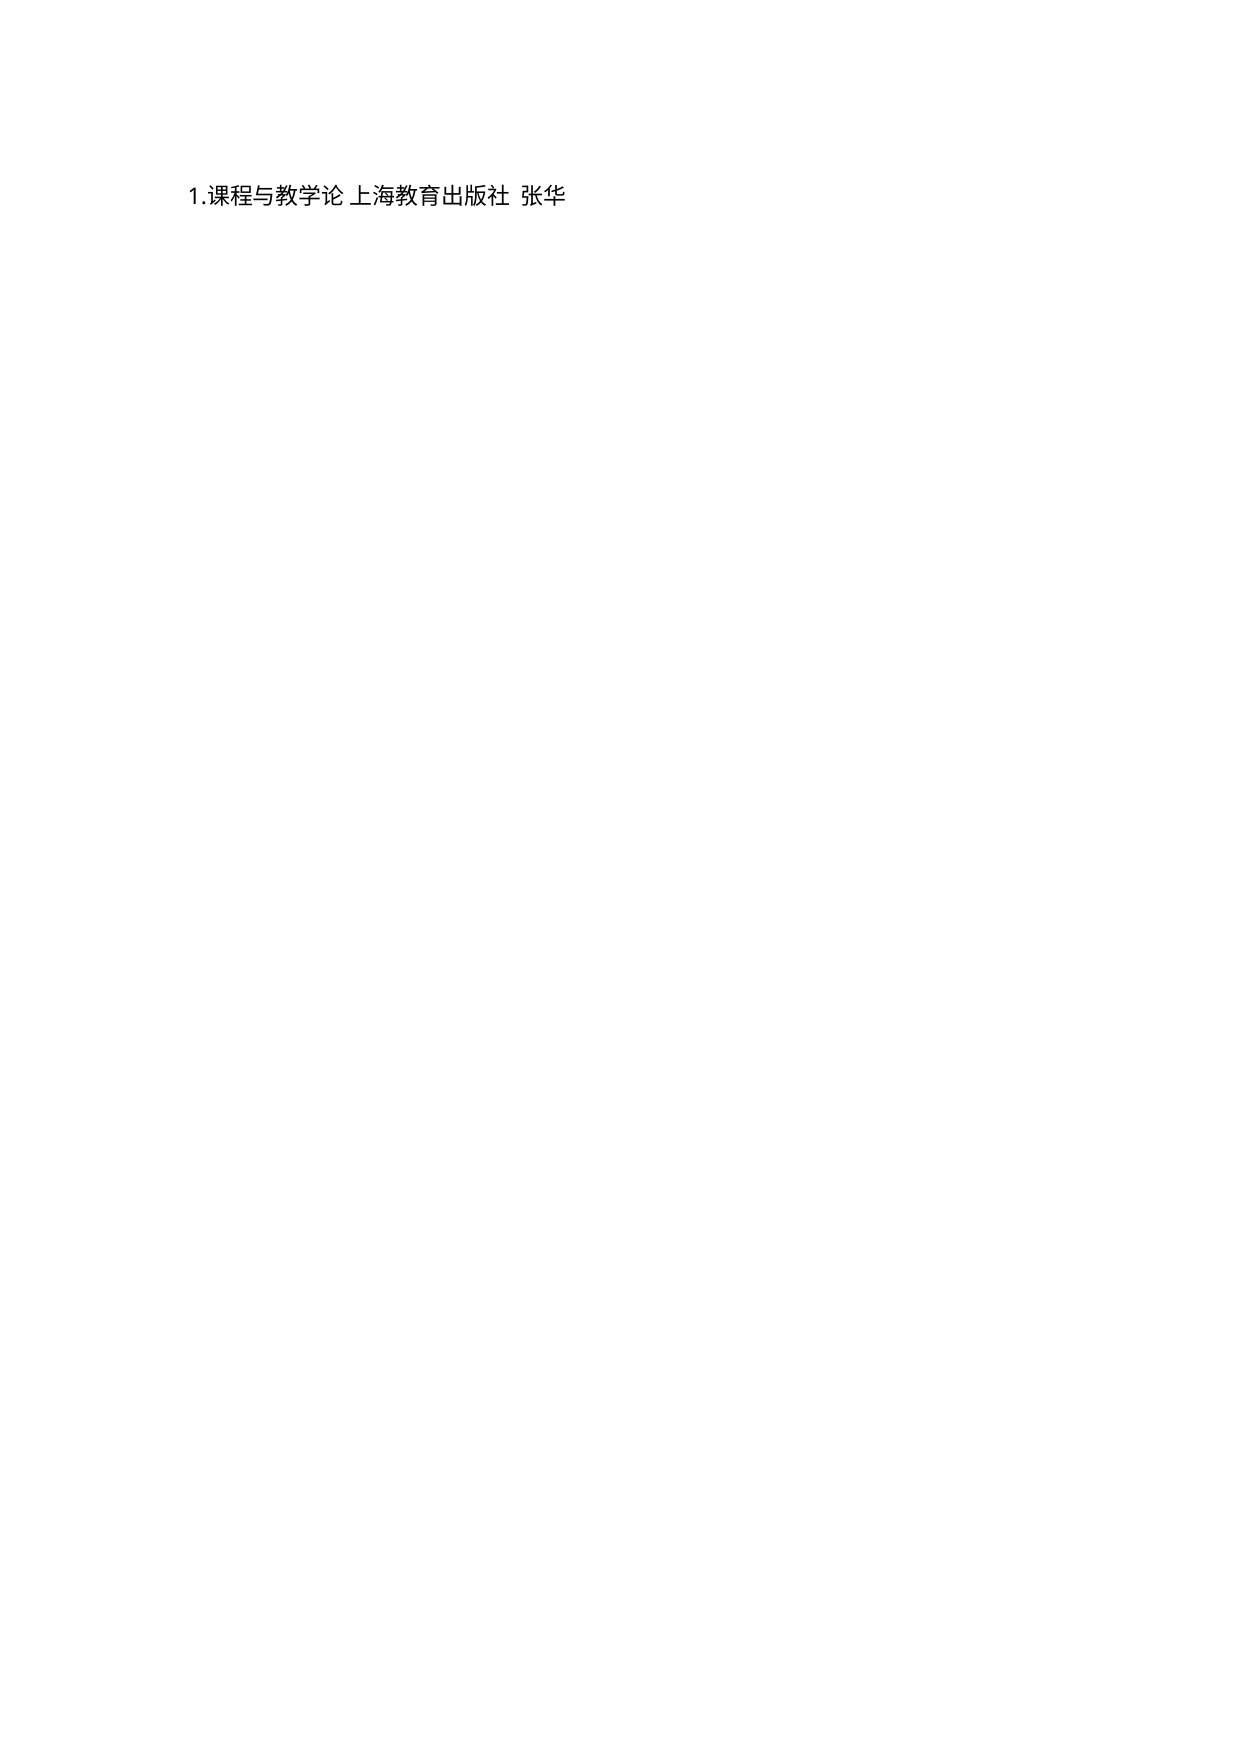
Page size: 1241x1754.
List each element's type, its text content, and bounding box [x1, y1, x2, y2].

text 1.课程与教学论 上海教育出版社 张华 [187, 162, 1053, 227]
